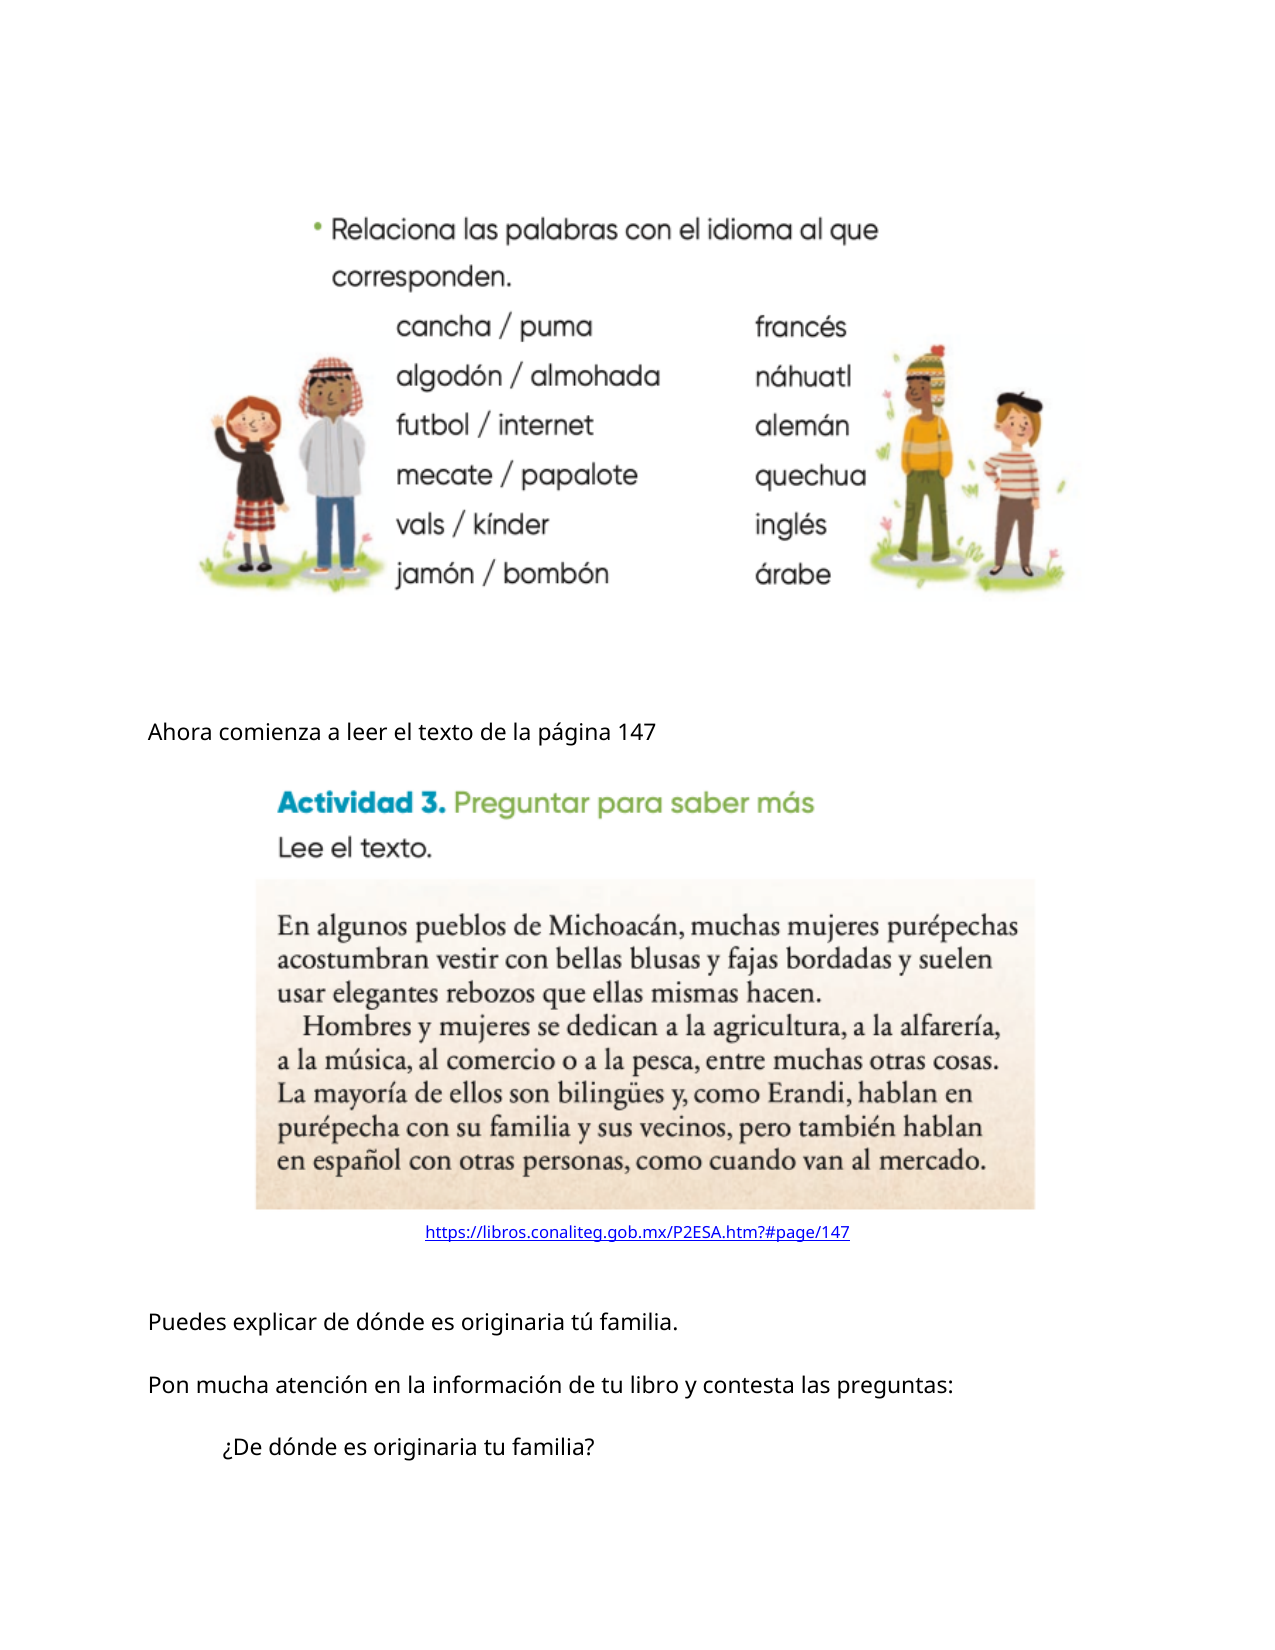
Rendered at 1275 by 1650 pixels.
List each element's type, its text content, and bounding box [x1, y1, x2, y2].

picture [186, 177, 1089, 685]
text Ahora comienza a leer el texto de la página 147 [148, 716, 1127, 747]
text https://libros.conaliteg.gob.mx/P2ESA.htm?#page/147 [148, 1221, 1127, 1244]
picture [228, 762, 1047, 1221]
list ¿De dónde es originaria tu familia? [223, 1431, 1127, 1462]
text Puedes explicar de dónde es originaria tú familia. [148, 1306, 1127, 1337]
text Pon mucha atención en la información de tu libro y contesta las preguntas: [148, 1369, 1127, 1400]
